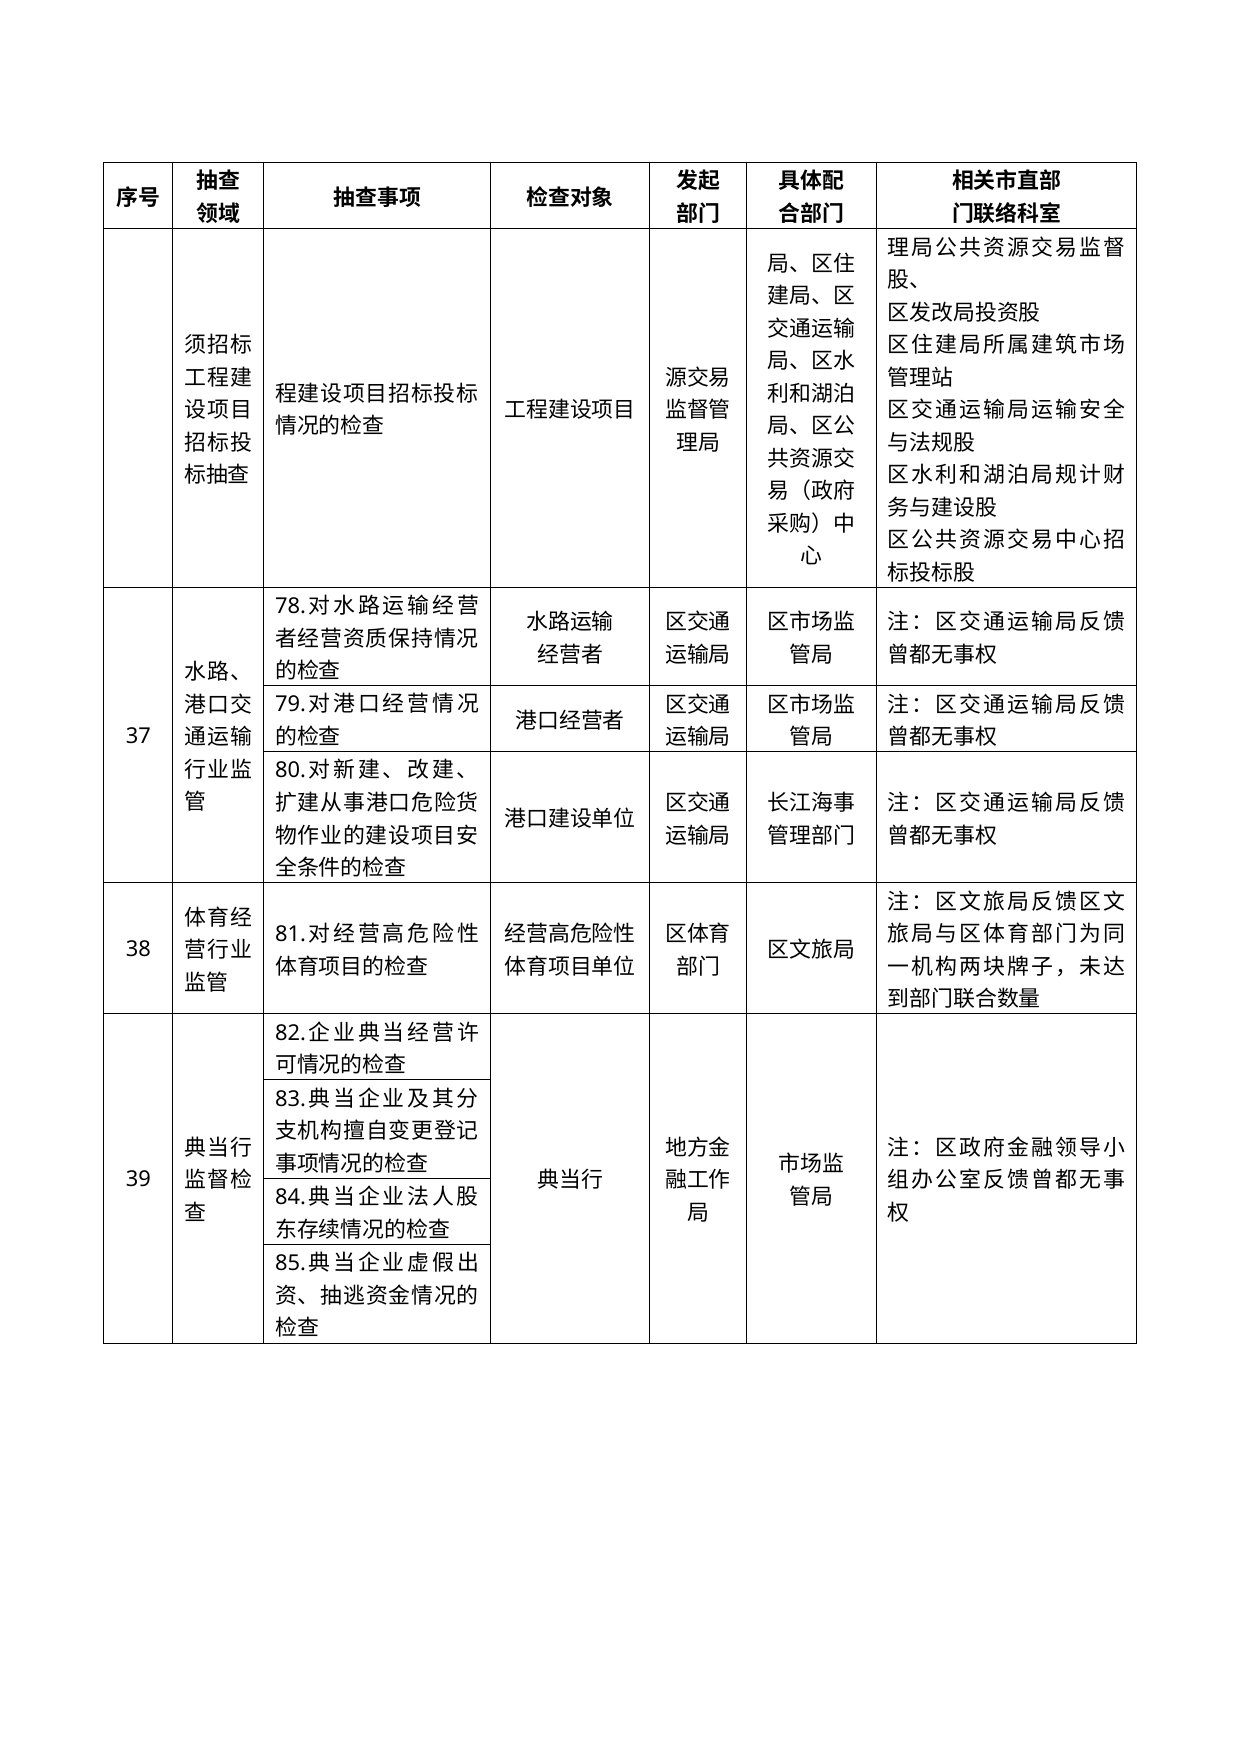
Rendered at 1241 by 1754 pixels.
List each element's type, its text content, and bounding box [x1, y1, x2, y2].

table_cell 注：区交通运输局反馈曾都无事权 [877, 588, 1136, 685]
table_cell 39 [104, 1014, 172, 1342]
table_header 相关市直部 门联络科室 [877, 163, 1136, 228]
table_cell 注：区交通运输局反馈曾都无事权 [877, 686, 1136, 751]
table_header 发起 部门 [650, 163, 746, 228]
table_cell 依法必须招标工程建设项目 [491, 229, 649, 587]
table_cell 区交通运输局 [650, 752, 746, 882]
table_cell 注：区政府金融领导小组办公室反馈曾都无事权 [877, 1014, 1136, 1342]
table_cell 体育经营行业监管 [173, 883, 263, 1013]
table_header 检查对象 [491, 163, 649, 228]
table_cell 港口经营者 [491, 686, 649, 751]
table_cell 78.对水路运输经营者经营资质保持情况的检查 [264, 588, 490, 685]
table_cell 84.典当企业法人股东存续情况的检查 [264, 1179, 490, 1244]
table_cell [877, 229, 1136, 587]
table_header 序号 [104, 163, 172, 228]
table_cell 82.企业典当经营许可情况的检查 [264, 1014, 490, 1079]
table_cell 37 [104, 588, 172, 882]
table_cell 区交通运输局 [650, 588, 746, 685]
table_cell 区体育部门 [650, 883, 746, 1013]
table_cell 区市场监管局 [747, 686, 876, 751]
table_cell 依法必须招标工程建设项目招标投标抽查 [173, 229, 263, 587]
table_cell 85.典当企业虚假出资、抽逃资金情况的检查 [264, 1245, 490, 1342]
table_cell 注：区交通运输局反馈曾都无事权 [877, 752, 1136, 882]
table_cell 区市场监管局 [747, 588, 876, 685]
table_cell 地方金融工作局 [650, 1014, 746, 1342]
table_cell 典当行 [491, 1014, 649, 1342]
table_header 具体配 合部门 [747, 163, 876, 228]
table_cell 79.对港口经营情况的检查 [264, 686, 490, 751]
table_cell 77.依法必须招标工程建设项目招标投标情况的检查 [264, 229, 490, 587]
table_cell 38 [104, 883, 172, 1013]
table_cell 83.典当企业及其分支机构擅自变更登记事项情况的检查 [264, 1080, 490, 1178]
table_cell 港口建设单位 [491, 752, 649, 882]
table_cell 水路运输 经营者 [491, 588, 649, 685]
table_cell 81.对经营高危险性体育项目的检查 [264, 883, 490, 1013]
table_cell 经营高危险性体育项目单位 [491, 883, 649, 1013]
table_cell 长江海事管理部门 [747, 752, 876, 882]
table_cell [747, 229, 876, 587]
table_cell 36 [104, 229, 172, 587]
table_cell 区文旅局 [747, 883, 876, 1013]
table_cell 区交通运输局 [650, 686, 746, 751]
table_cell 水路、港口交通运输行业监管 [173, 588, 263, 882]
table_cell 注：区文旅局反馈区文旅局与区体育部门为同一机构两块牌子，未达到部门联合数量 [877, 883, 1136, 1013]
table_header 抽查 领域 [173, 163, 263, 228]
table_header 抽查事项 [264, 163, 490, 228]
table_cell 市场监 管局 [747, 1014, 876, 1342]
table_cell 典当行监督检查 [173, 1014, 263, 1342]
table_cell 公共资源交易监督管理局 [650, 229, 746, 587]
table_cell 80.对新建、改建、扩建从事港口危险货物作业的建设项目安全条件的检查 [264, 752, 490, 882]
